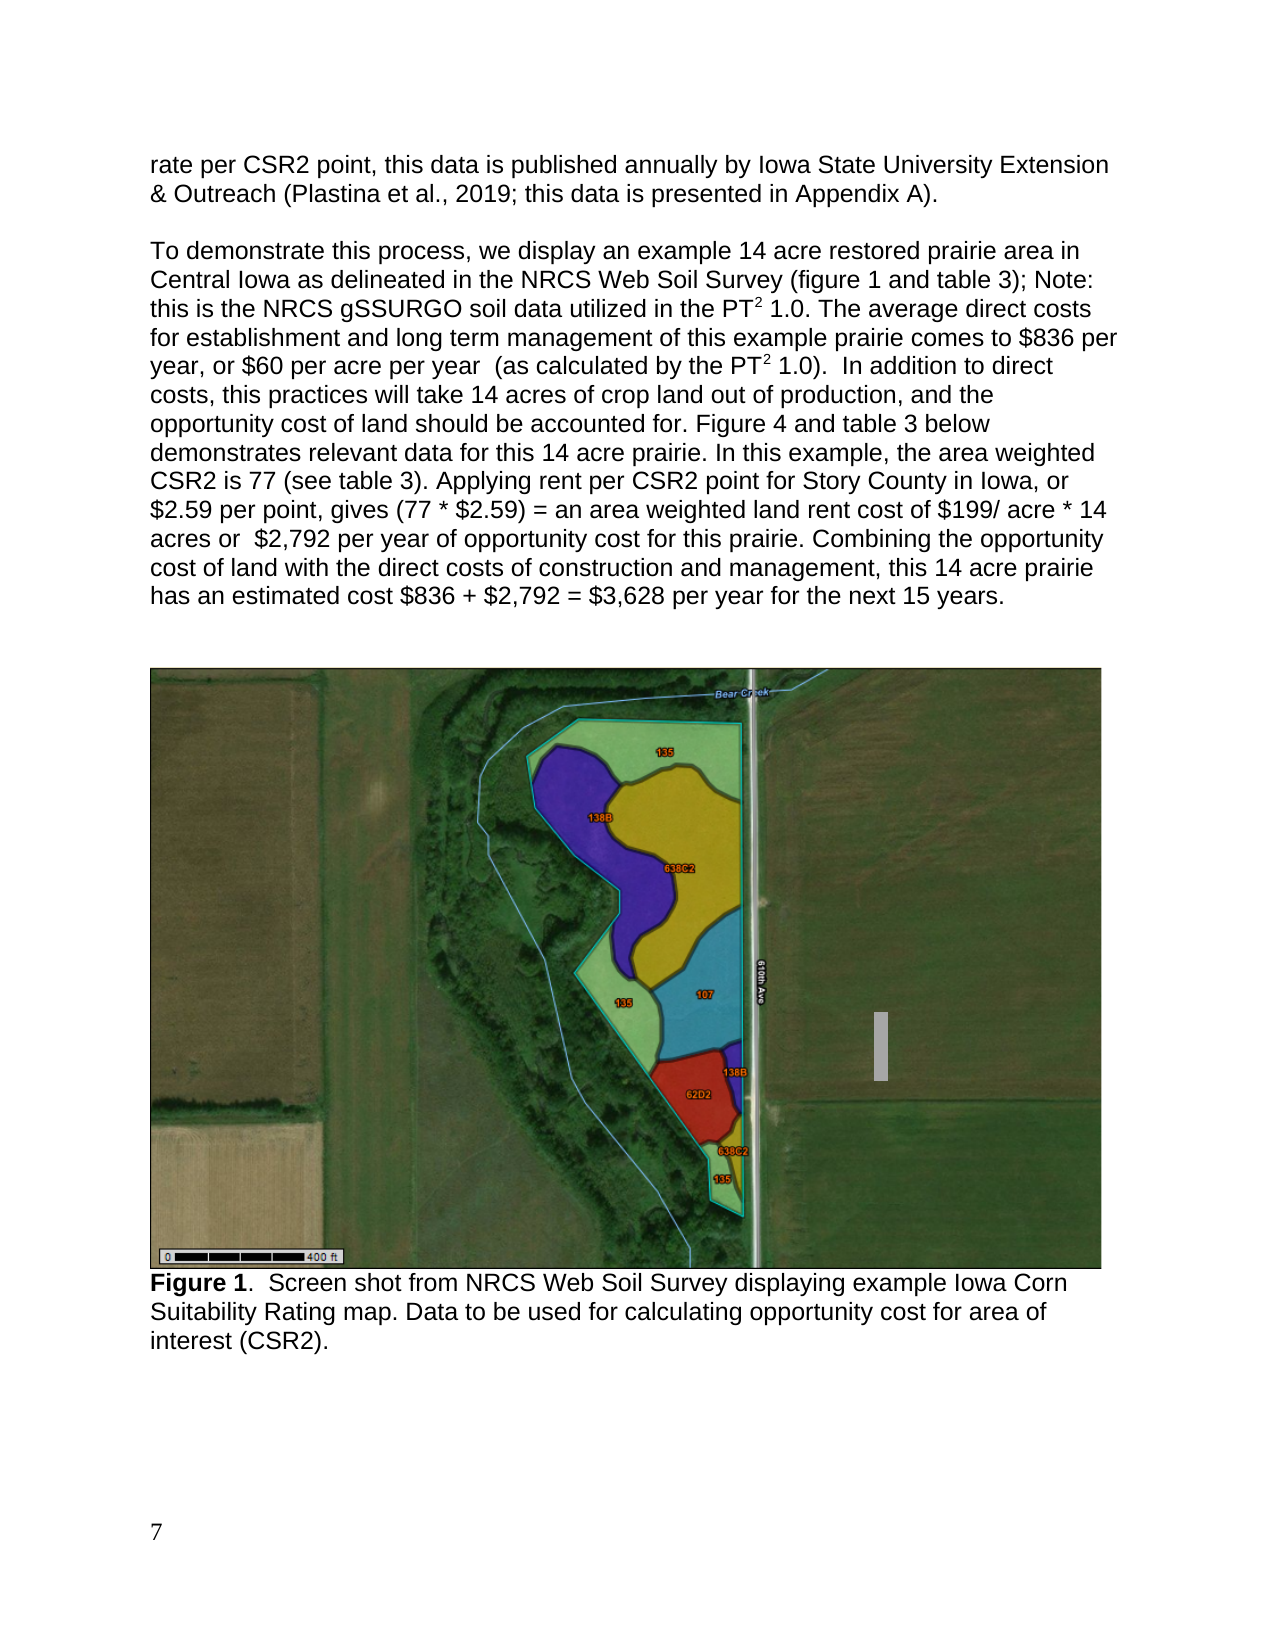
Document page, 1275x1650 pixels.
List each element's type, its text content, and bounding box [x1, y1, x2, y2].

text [150, 150, 1125, 207]
text To demonstrate this process, we display an example 14 acre restored prairie area in Central Iowa as delineated in the NRCS Web Soil Survey (figure 1 and table 3); Note: this is the NRCS gSSURGO soil data utilized in the PT2 1.0. The average direct costs for establishment and long term management of this example prairie comes to $836 per year, or $60 per acre per year (as calculated by the PT2 1.0). In addition to direct costs, this practices will take 14 acres of crop land out of production, and the opportunity cost of land should be accounted for. Figure 4 and table 3 below demonstrates relevant data for this 14 acre prairie. In this example, the area weighted CSR2 is 77 (see table 3). Applying rent per CSR2 point for Story County in Iowa, or $2.59 per point, gives (77 * $2.59) = an area weighted land rent cost of $199/ acre * 14 acres or $2,792 per year of opportunity cost for this prairie. Combining the opportunity cost of land with the direct costs of construction and management, this 14 acre prairie has an estimated cost $836 + $2,792 = $3,628 per year for the next 15 years. [150, 236, 1125, 610]
text Figure 1. Screen shot from NRCS Web Soil Survey displaying example Iowa Corn Suitability Rating map. Data to be used for calculating opportunity cost for area of interest (CSR2). [150, 1268, 1125, 1354]
picture [150, 667, 1102, 1269]
